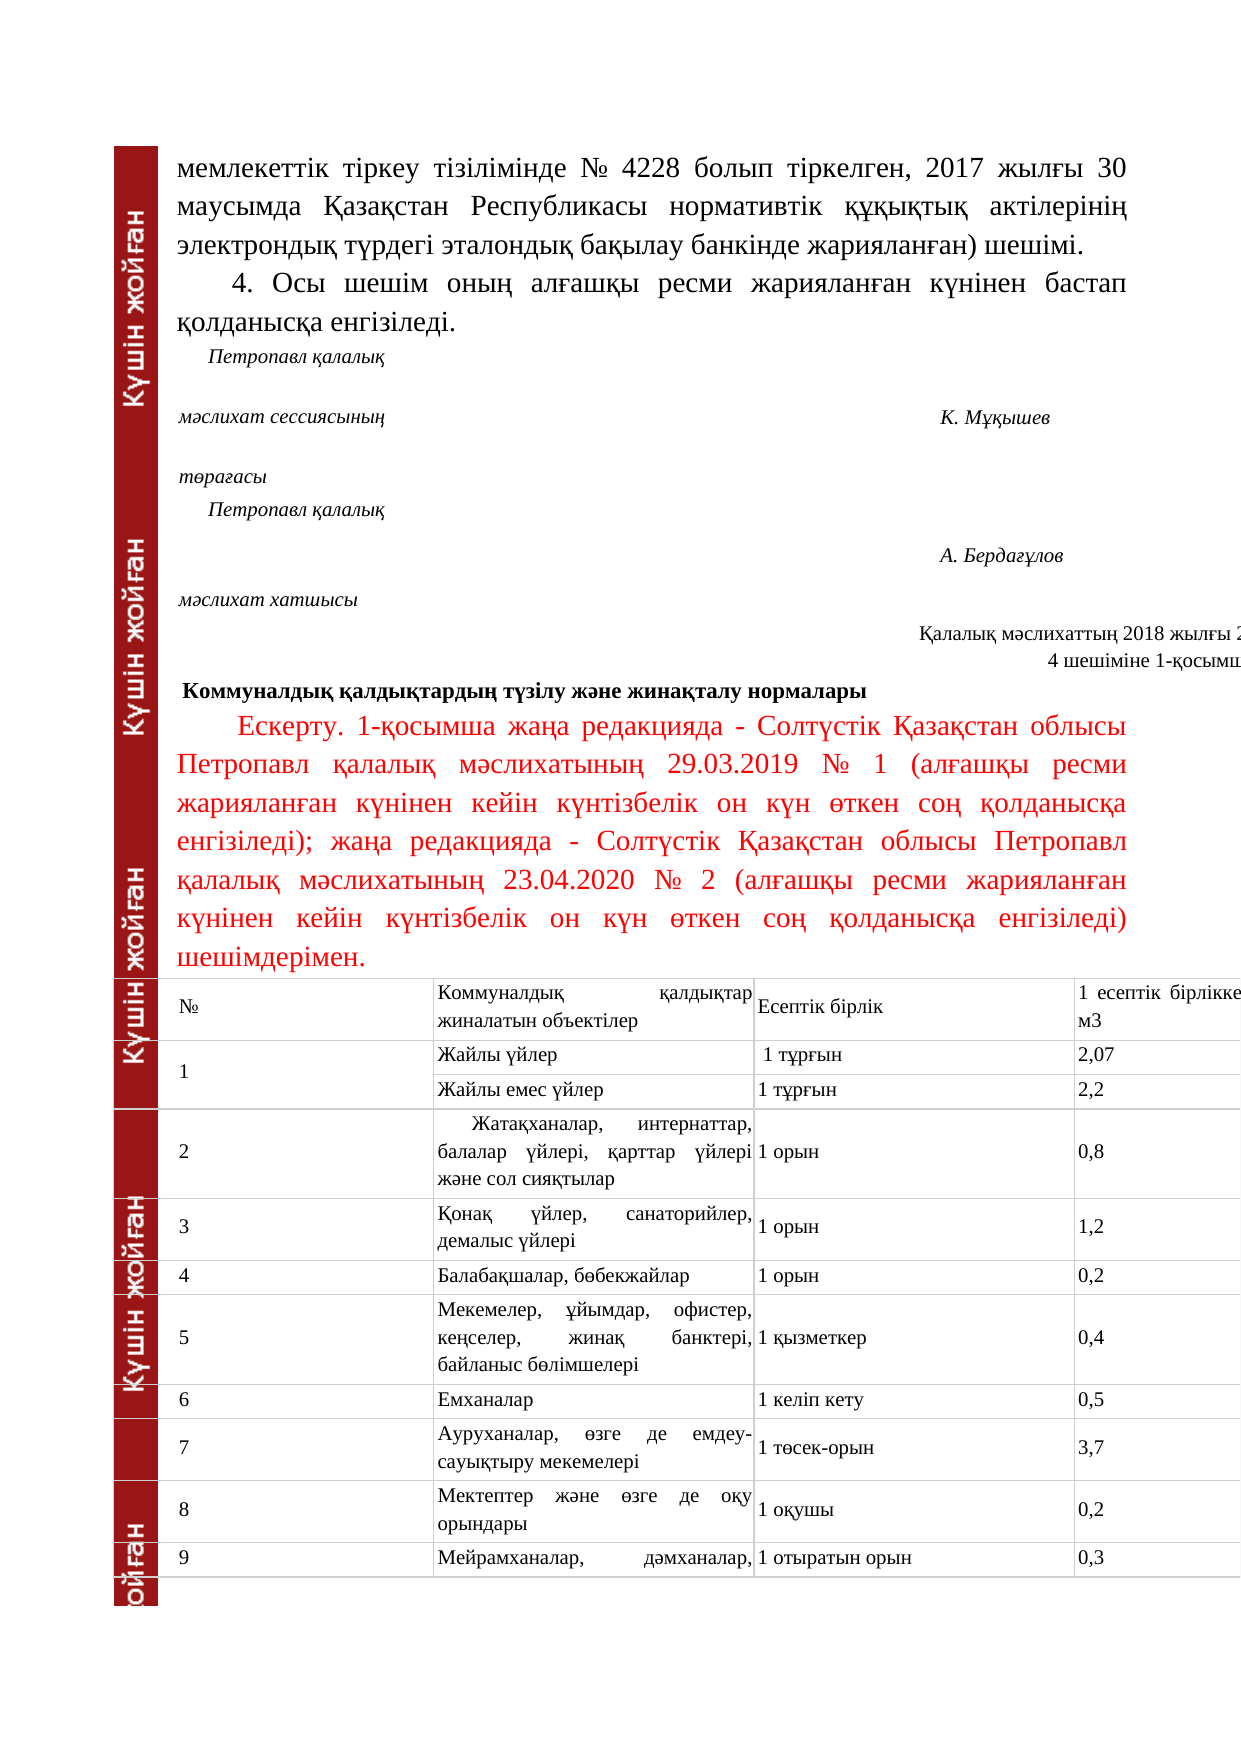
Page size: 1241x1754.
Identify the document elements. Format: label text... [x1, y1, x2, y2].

table_cell 9 [114, 1543, 433, 1576]
table_cell 1 орын [755, 1261, 1074, 1294]
table_header № [114, 979, 433, 1039]
picture [114, 1578, 158, 1606]
table_cell 2,07 [1075, 1041, 1240, 1074]
table_cell 1 отыратын орын [755, 1543, 1074, 1576]
table_cell 4 [114, 1261, 433, 1294]
picture [114, 338, 158, 343]
table_cell 3 [114, 1199, 433, 1260]
table_cell 2,2 [1075, 1075, 1240, 1108]
table_header 1 есептік бірлікке жылдық норма, м3 [1075, 979, 1240, 1039]
table_cell Жайлы емес үйлер [434, 1075, 753, 1108]
table_cell Мекемелер, ұйымдар, офистер, кеңселер, жинақ банктері, байланыс бөлімшелері [434, 1295, 753, 1384]
table_cell 1 келіп кету [755, 1385, 1074, 1418]
table_cell 2 [114, 1110, 433, 1198]
table_cell 1 оқушы [755, 1481, 1074, 1542]
table_cell Петропавл қалалық мәслихат хатшысы [101, 496, 939, 619]
picture [114, 972, 158, 978]
table_cell 0,5 [1075, 1385, 1240, 1418]
table_cell 0,2 [1075, 1261, 1240, 1294]
table_header [101, 619, 912, 677]
table_cell 6 [114, 1385, 433, 1418]
table_cell Жайлы үйлер [434, 1041, 753, 1074]
table_header Коммуналдық қалдықтар жиналатын объектілер [434, 979, 753, 1039]
table_cell Жатақханалар, интернаттар, балалар үйлері, қарттар үйлері және сол сияқтылар [434, 1110, 753, 1198]
table_cell 0,2 [1075, 1481, 1240, 1542]
table_cell 8 [114, 1481, 433, 1542]
table_cell А. Бердағұлов [939, 496, 1240, 619]
table_cell 1,2 [1075, 1199, 1240, 1260]
table_cell 0,4 [1075, 1295, 1240, 1384]
table_cell 3,7 [1075, 1419, 1240, 1480]
table_cell 1 орын [755, 1110, 1074, 1198]
text 4. Осы шешім оның алғашқы ресми жарияланған күнінен бастап қолданысқа енгізіледі. [112, 266, 1128, 338]
table_header Қалалық мәслихаттың 2018 жылғы 27 тамыздағы № 4 шешiмiне 1-қосымша [912, 619, 1240, 677]
picture [114, 261, 158, 266]
table_cell Мектептер және өзге де оқу орындары [434, 1481, 753, 1542]
table_cell 5 [114, 1295, 433, 1384]
table_cell 1 [114, 1041, 433, 1108]
table_cell Қонақ үйлер, санаторийлер, демалыс үйлері [434, 1199, 753, 1260]
table_cell 0,3 [1075, 1543, 1240, 1576]
text Коммуналдық қалдықтардың түзілу және жинақталу нормалары [112, 677, 1128, 704]
picture [114, 146, 158, 150]
table_cell 1 тұрғын [755, 1075, 1074, 1108]
table_cell Ауруханалар, өзге де емдеу-сауықтыру мекемелері [434, 1419, 753, 1480]
table_cell Емханалар [434, 1385, 753, 1418]
table_header Есептік бірлік [755, 979, 1074, 1039]
text Ескерту. 1-қосымша жаңа редакцияда - Солтүстік Қазақстан облысы Петропавл қалалық мәслихатының 29.03.2019 № 1 (алғашқы ресми жарияланған күнінен кейін күнтізбелік он күн өткен соң қолданысқа енгізіледі); жаңа редакцияда - Солтүстік Қазақстан облысы Петропавл қалалық мəслихатының 23.04.2020 № 2 (алғашқы ресми жарияланған күнінен кейін күнтізбелік он күн өткен соң қолданысқа енгізіледі) шешімдерімен. [112, 708, 1128, 972]
table_cell 1 орын [755, 1199, 1074, 1260]
table_header К. Мұқышев [939, 343, 1240, 496]
picture [114, 704, 158, 708]
table_cell 0,8 [1075, 1110, 1240, 1198]
table_header Петропавл қалалық мәслихат сессиясының төрағасы [101, 343, 939, 496]
table_cell 1 төсек-орын [755, 1419, 1074, 1480]
table_cell Балабақшалар, бөбекжайлар [434, 1261, 753, 1294]
table_cell 7 [114, 1419, 433, 1480]
table_cell 1 қызметкер [755, 1295, 1074, 1384]
table_cell Мейрамханалар, дәмханалар, қоғамдық тамақтану мекемелері [434, 1543, 753, 1576]
table_cell 1 тұрғын [755, 1041, 1074, 1074]
